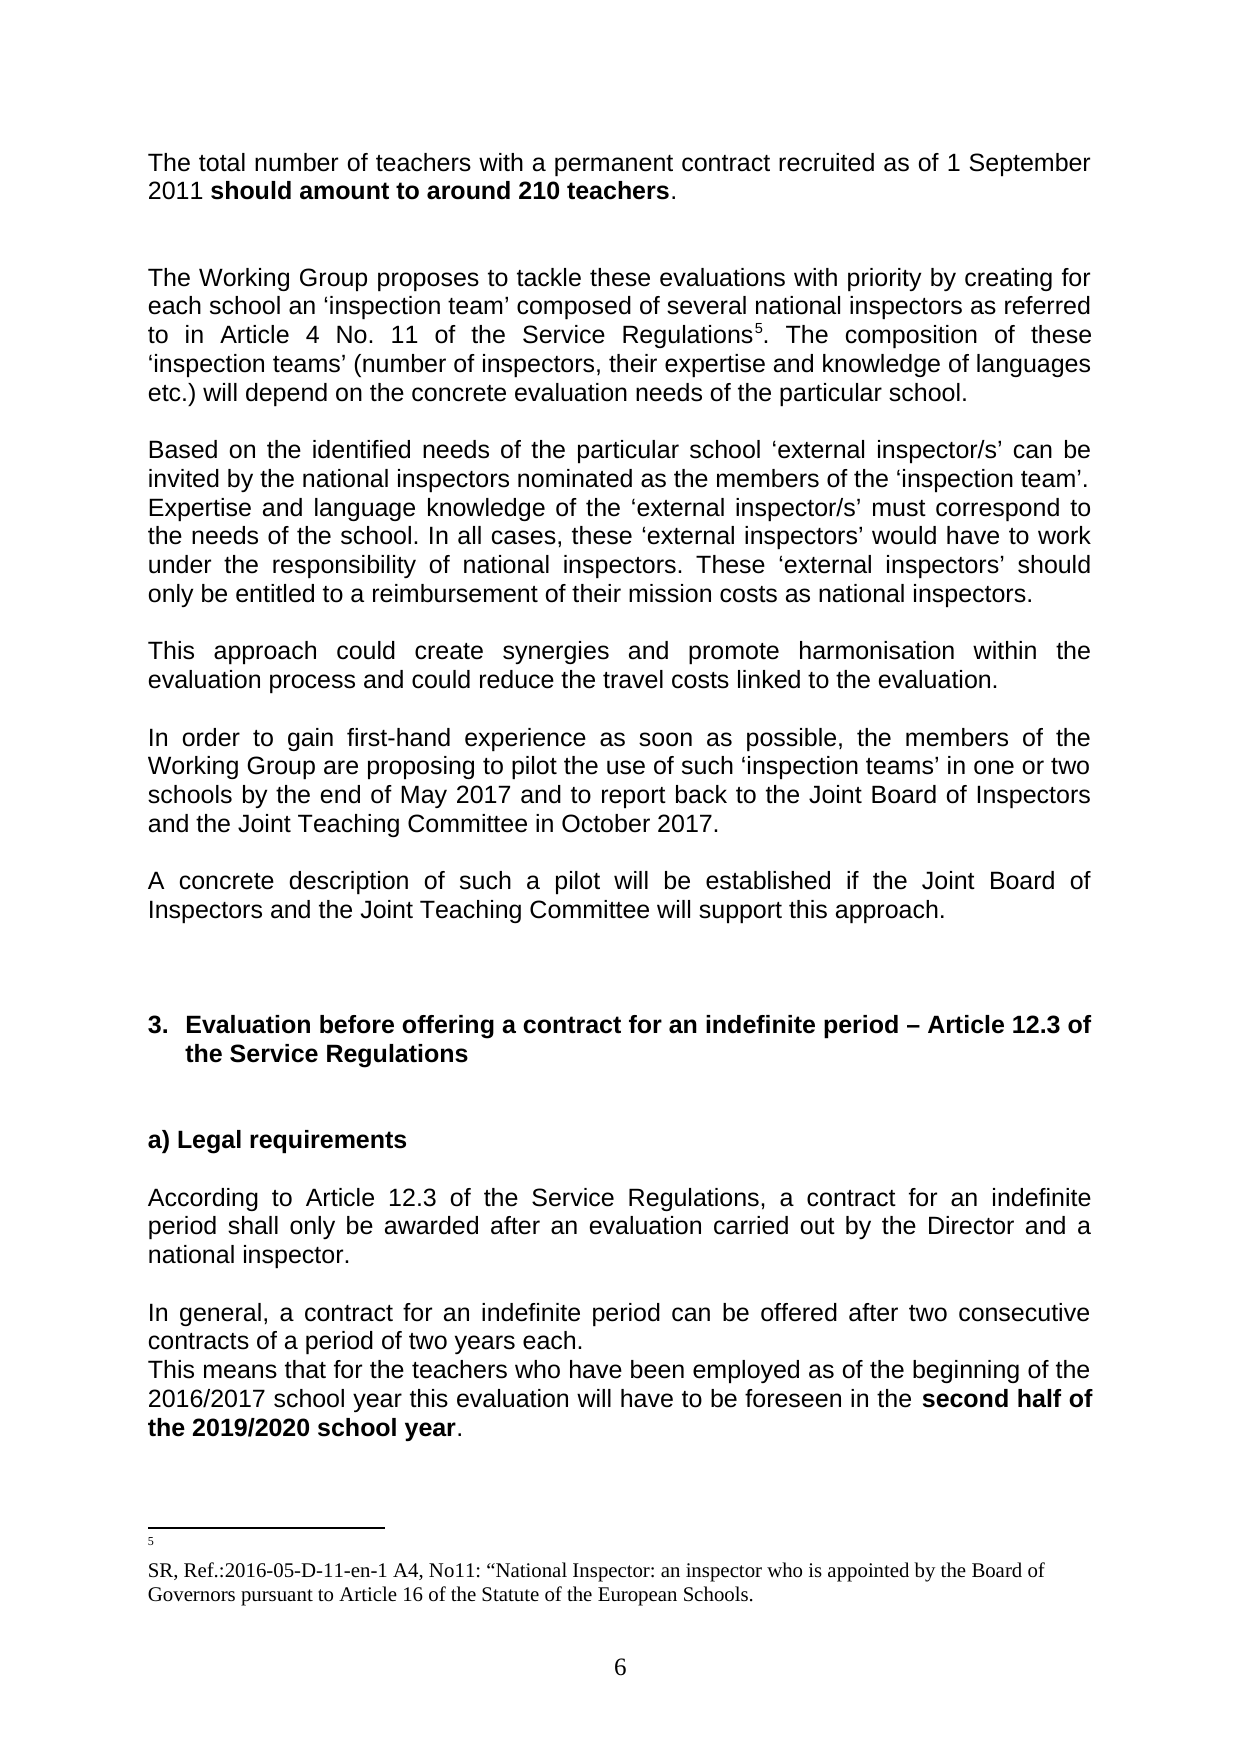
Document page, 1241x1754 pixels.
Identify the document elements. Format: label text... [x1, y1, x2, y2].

text This approach could create synergies and promote harmonisation within the evaluation process and could reduce the travel costs linked to the evaluation. [148, 636, 1093, 694]
text A concrete description of such a pilot will be established if the Joint Board of Inspectors and the Joint Teaching Committee will support this approach. [148, 866, 1093, 924]
list Evaluation before offering a contract for an indefinite period – Article 12.3 of the Service Regulations [148, 1010, 1093, 1068]
text This means that for the teachers who have been employed as of the beginning of the 2016/2017 school year this evaluation will have to be foreseen in the second half of the 2019/2020 school year. [148, 1355, 1093, 1441]
text a) Legal requirements [148, 1125, 1093, 1154]
text The Working Group proposes to tackle these evaluations with priority by creating for each school an ‘inspection team’ composed of several national inspectors as referred to in Article 4 No. 11 of the Service Regulations. The composition of these ‘inspection teams’ (number of inspectors, their expertise and knowledge of languages etc.) will depend on the concrete evaluation needs of the particular school. [148, 263, 1093, 406]
text In order to gain first-hand experience as soon as possible, the members of the Working Group are proposing to pilot the use of such ‘inspection teams’ in one or two schools by the end of May 2017 and to report back to the Joint Board of Inspectors and the Joint Teaching Committee in October 2017. [148, 723, 1093, 838]
text According to Article 12.3 of the Service Regulations, a contract for an indefinite period shall only be awarded after an evaluation carried out by the Director and a national inspector. [148, 1183, 1093, 1269]
text The total number of teachers with a permanent contract recruited as of 1 September 2011 should amount to around 210 teachers. [148, 148, 1093, 205]
text Expertise and language knowledge of the ‘external inspector/s’ must correspond to the needs of the school. In all cases, these ‘external inspectors’ would have to work under the responsibility of national inspectors. These ‘external inspectors’ should only be entitled to a reimbursement of their mission costs as national inspectors. [148, 493, 1093, 608]
text Based on the identified needs of the particular school ‘external inspector/s’ can be invited by the national inspectors nominated as the members of the ‘inspection team’. [148, 435, 1093, 493]
text In general, a contract for an indefinite period can be offered after two consecutive contracts of a period of two years each. [148, 1298, 1093, 1355]
